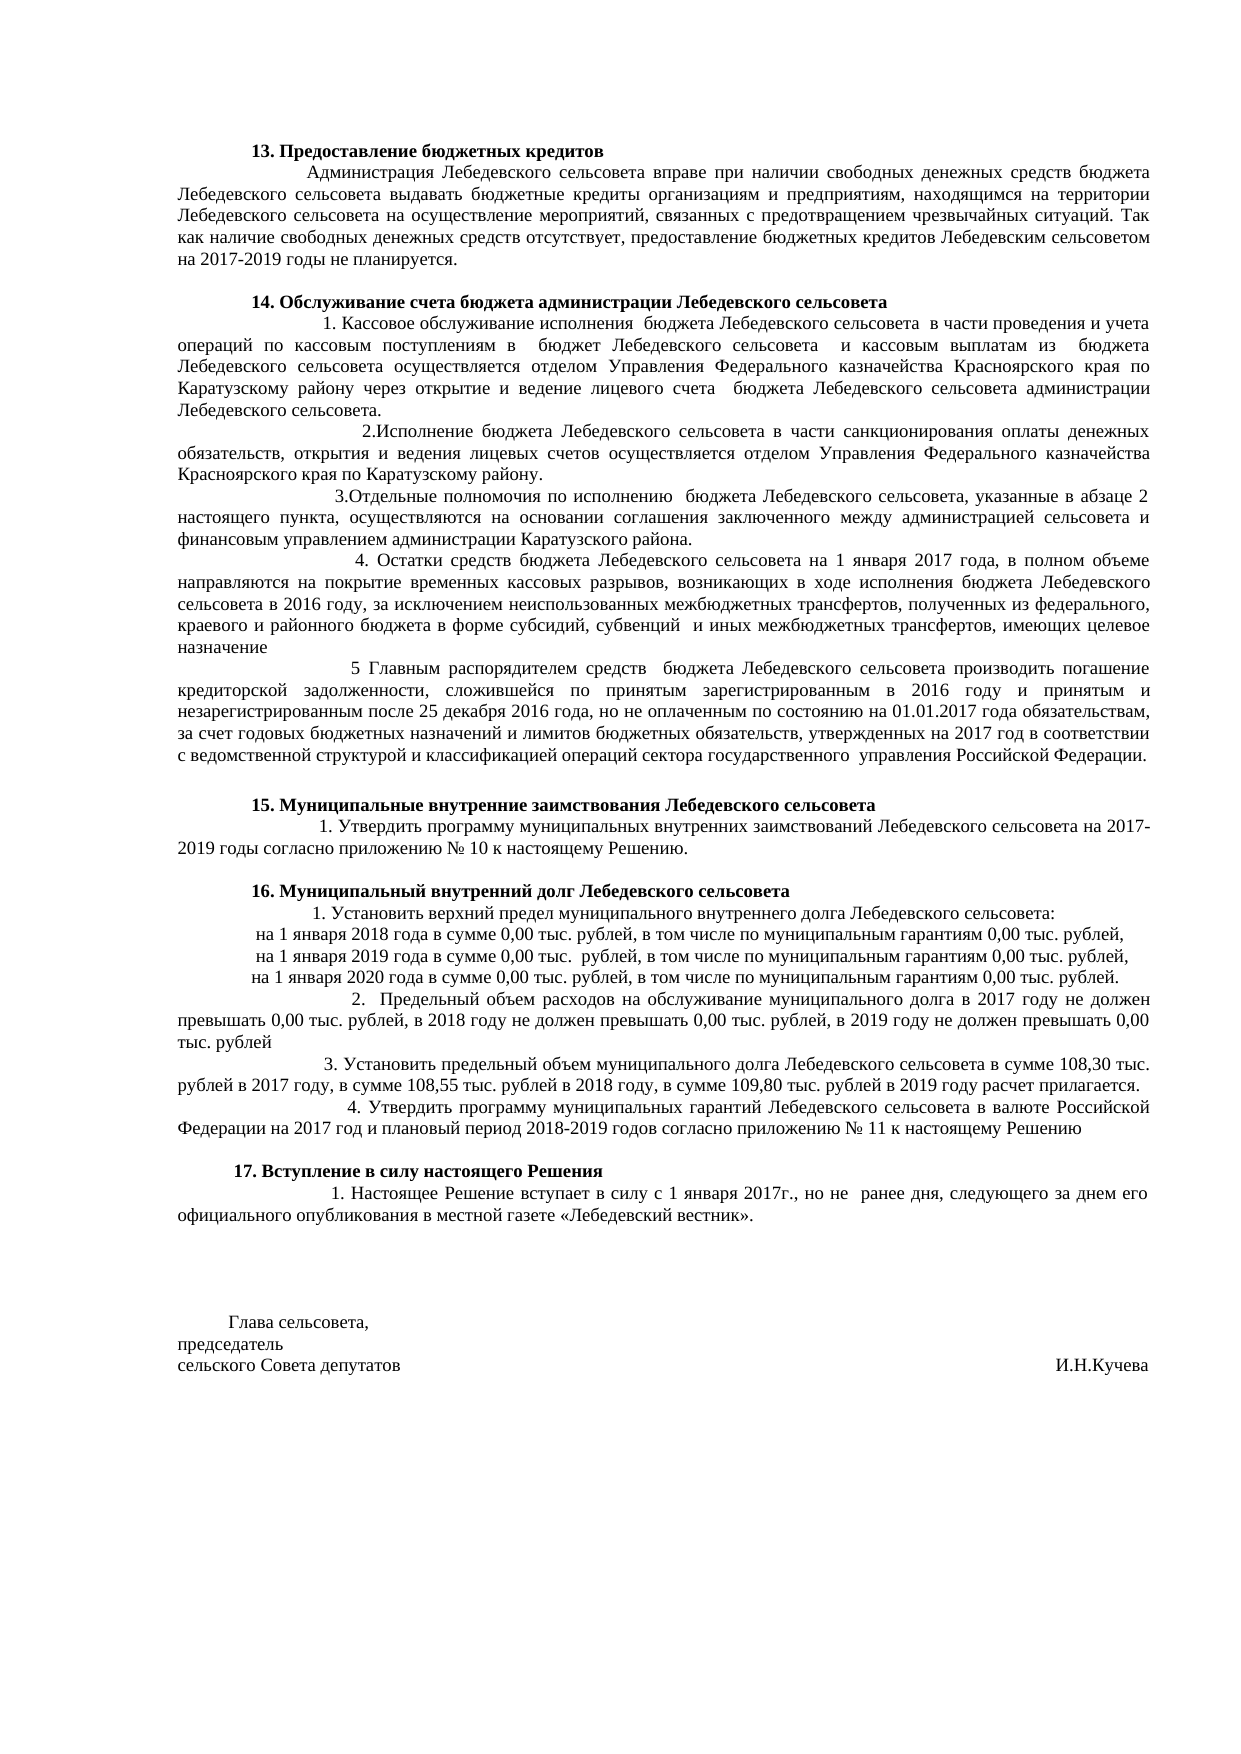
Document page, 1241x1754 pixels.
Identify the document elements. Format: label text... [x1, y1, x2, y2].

text 1. Установить верхний предел муниципального внутреннего долга Лебедевского сельсовета: [177, 902, 1152, 923]
text 15. Муниципальные внутренние заимствования Лебедевского сельсовета [177, 794, 1152, 815]
text 1. Настоящее Решение вступает в силу с 1 января 2017г., но не ранее дня, следующего за днем его официального опубликования в местной газете «Лебедевский вестник». [177, 1182, 1152, 1225]
text 4. Утвердить программу муниципальных гарантий Лебедевского сельсовета в валюте Российской Федерации на 2017 год и плановый период 2018-2019 годов согласно приложению № 11 к настоящему Решению [177, 1096, 1152, 1139]
text сельского Совета депутатов И.Н.Кучева [177, 1354, 1152, 1376]
text 14. Обслуживание счета бюджета администрации Лебедевского сельсовета [177, 291, 1152, 312]
text 3. Установить предельный объем муниципального долга Лебедевского сельсовета в сумме 108,30 тыс. рублей в 2017 году, в сумме 108,55 тыс. рублей в 2018 году, в сумме 109,80 тыс. рублей в 2019 году расчет прилагается. [177, 1052, 1152, 1096]
text на 1 января 2019 года в сумме 0,00 тыс. рублей, в том числе по муниципальным гарантиям 0,00 тыс. рублей, [177, 945, 1152, 966]
text Администрация Лебедевского сельсовета вправе при наличии свободных денежных средств бюджета Лебедевского сельсовета выдавать бюджетные кредиты организациям и предприятиям, находящимся на территории Лебедевского сельсовета на осуществление мероприятий, связанных с предотвращением чрезвычайных ситуаций. Так как наличие свободных денежных средств отсутствует, предоставление бюджетных кредитов Лебедевским сельсоветом на 2017-2019 годы не планируется. [177, 161, 1152, 269]
text 16. Муниципальный внутренний долг Лебедевского сельсовета [177, 880, 1152, 902]
text 2.Исполнение бюджета Лебедевского сельсовета в части санкционирования оплаты денежных обязательств, открытия и ведения лицевых счетов осуществляется отделом Управления Федерального казначейства Красноярского края по Каратузскому району. [177, 420, 1152, 485]
text 5 Главным распорядителем средств бюджета Лебедевского сельсовета производить погашение кредиторской задолженности, сложившейся по принятым зарегистрированным в 2016 году и принятым и незарегистрированным после 25 декабря 2016 года, но не оплаченным по состоянию на 01.01.2017 года обязательствам, за счет годовых бюджетных назначений и лимитов бюджетных обязательств, утвержденных на 2017 год в соответствии с ведомственной структурой и классификацией операций сектора государственного управления Российской Федерации. [177, 657, 1152, 765]
text на 1 января 2020 года в сумме 0,00 тыс. рублей, в том числе по муниципальным гарантиям 0,00 тыс. рублей. [177, 966, 1152, 988]
text на 1 января 2018 года в сумме 0,00 тыс. рублей, в том числе по муниципальным гарантиям 0,00 тыс. рублей, [177, 923, 1152, 945]
text 1. Утвердить программу муниципальных внутренних заимствований Лебедевского сельсовета на 2017-2019 годы согласно приложению № 10 к настоящему Решению. [177, 815, 1152, 858]
text 13. Предоставление бюджетных кредитов [177, 140, 1152, 161]
text председатель [177, 1333, 1152, 1354]
text 17. Вступление в силу настоящего Решения [177, 1160, 1152, 1182]
text Глава сельсовета, [177, 1311, 1152, 1333]
text 1. Кассовое обслуживание исполнения бюджета Лебедевского сельсовета в части проведения и учета операций по кассовым поступлениям в бюджет Лебедевского сельсовета и кассовым выплатам из бюджета Лебедевского сельсовета осуществляется отделом Управления Федерального казначейства Красноярского края по Каратузскому району через открытие и ведение лицевого счета бюджета Лебедевского сельсовета администрации Лебедевского сельсовета. [177, 312, 1152, 420]
text 3.Отдельные полномочия по исполнению бюджета Лебедевского сельсовета, указанные в абзаце 2 настоящего пункта, осуществляются на основании соглашения заключенного между администрацией сельсовета и финансовым управлением администрации Каратузского района. [177, 485, 1152, 549]
text 2. Предельный объем расходов на обслуживание муниципального долга в 2017 году не должен превышать 0,00 тыс. рублей, в 2018 году не должен превышать 0,00 тыс. рублей, в 2019 году не должен превышать 0,00 тыс. рублей [177, 988, 1152, 1052]
text 4. Остатки средств бюджета Лебедевского сельсовета на 1 января 2017 года, в полном объеме направляются на покрытие временных кассовых разрывов, возникающих в ходе исполнения бюджета Лебедевского сельсовета в 2016 году, за исключением неиспользованных межбюджетных трансфертов, полученных из федерального, краевого и районного бюджета в форме субсидий, субвенций и иных межбюджетных трансфертов, имеющих целевое назначение [177, 549, 1152, 657]
